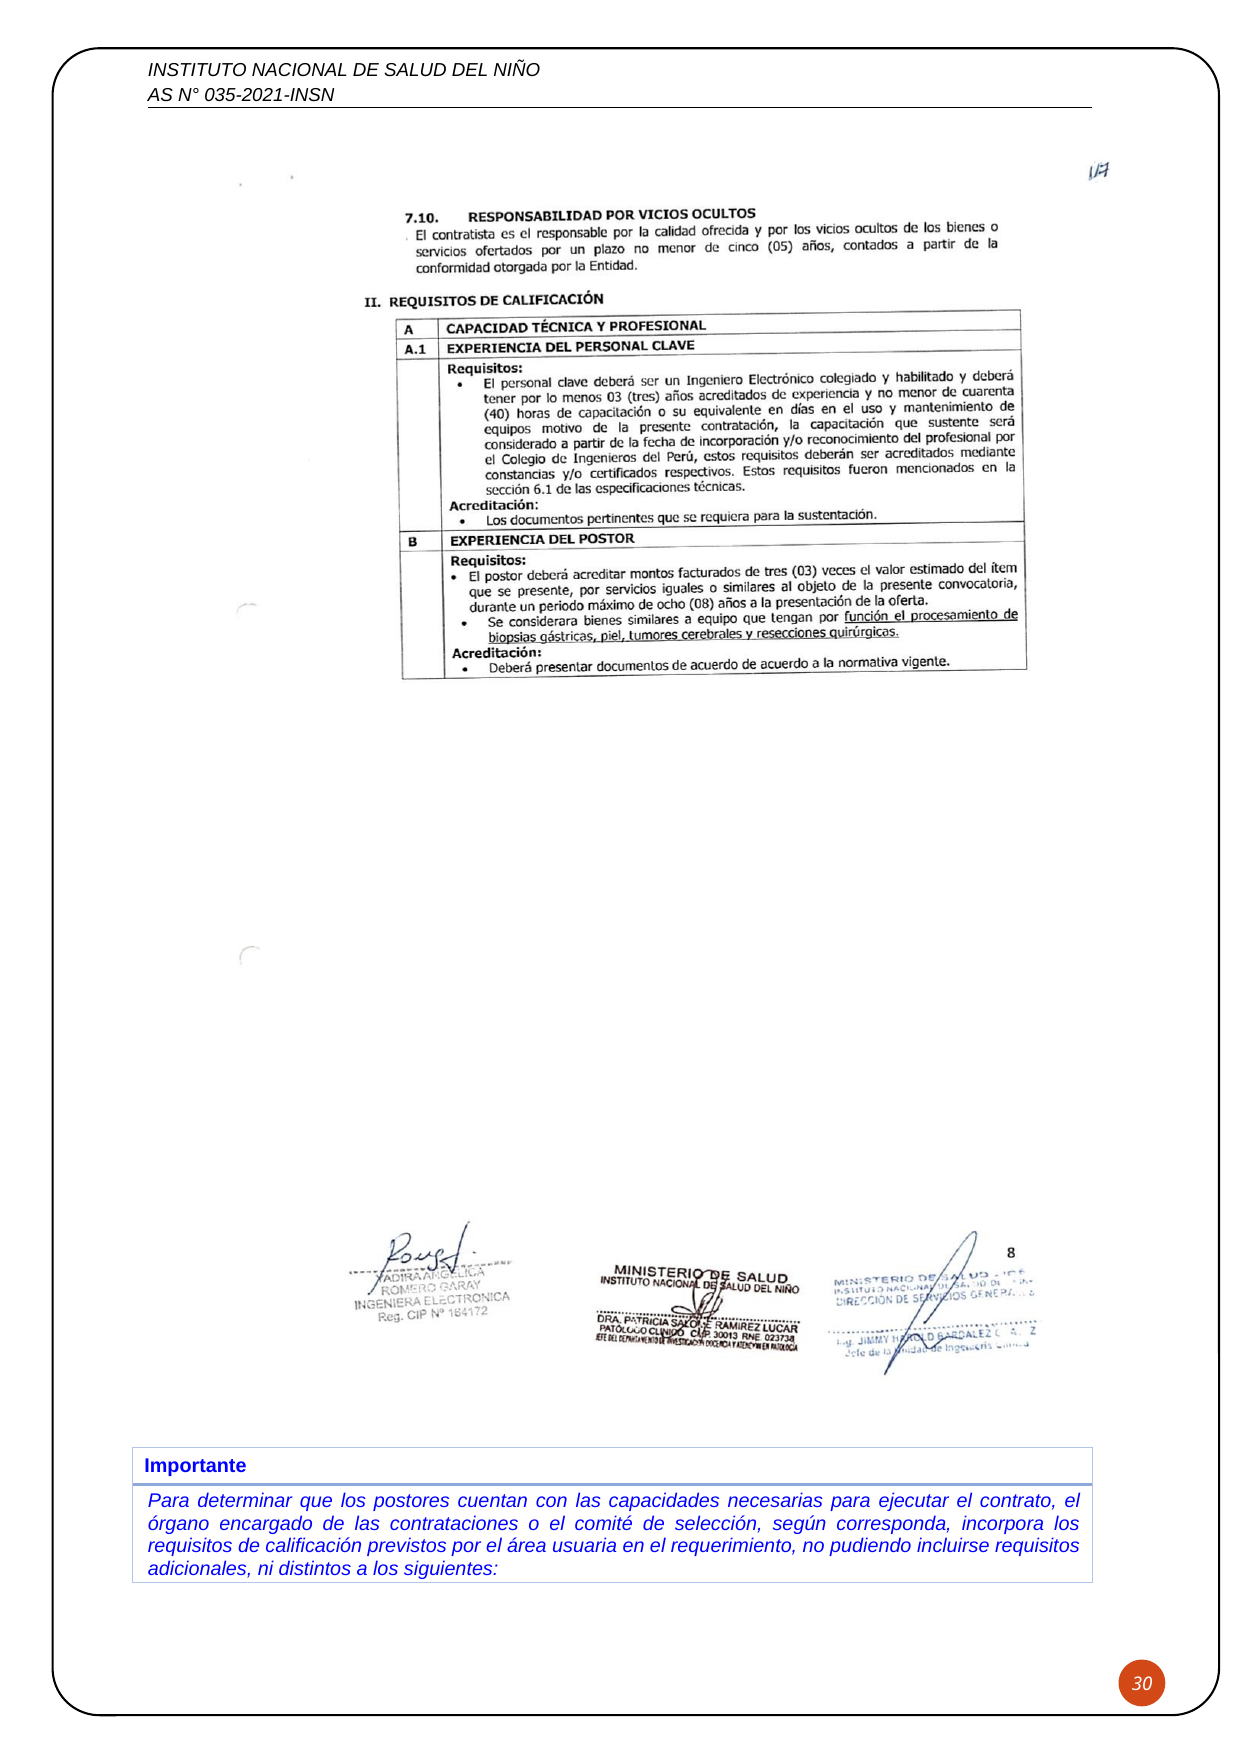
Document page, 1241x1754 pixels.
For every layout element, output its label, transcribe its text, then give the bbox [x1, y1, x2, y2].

picture [206, 147, 1153, 1423]
table_cell Para determinar que los postores cuentan con las capacidades necesarias para ejecutar el contrato, el órgano encargado de las contrataciones o el comité de selección, según corresponda, incorpora los requisitos de calificación previstos por el área usuaria en el requerimiento, no pudiendo incluirse requisitos adicionales, ni distintos a los siguientes: [133, 1486, 1092, 1582]
table_header Importante [133, 1448, 1092, 1483]
